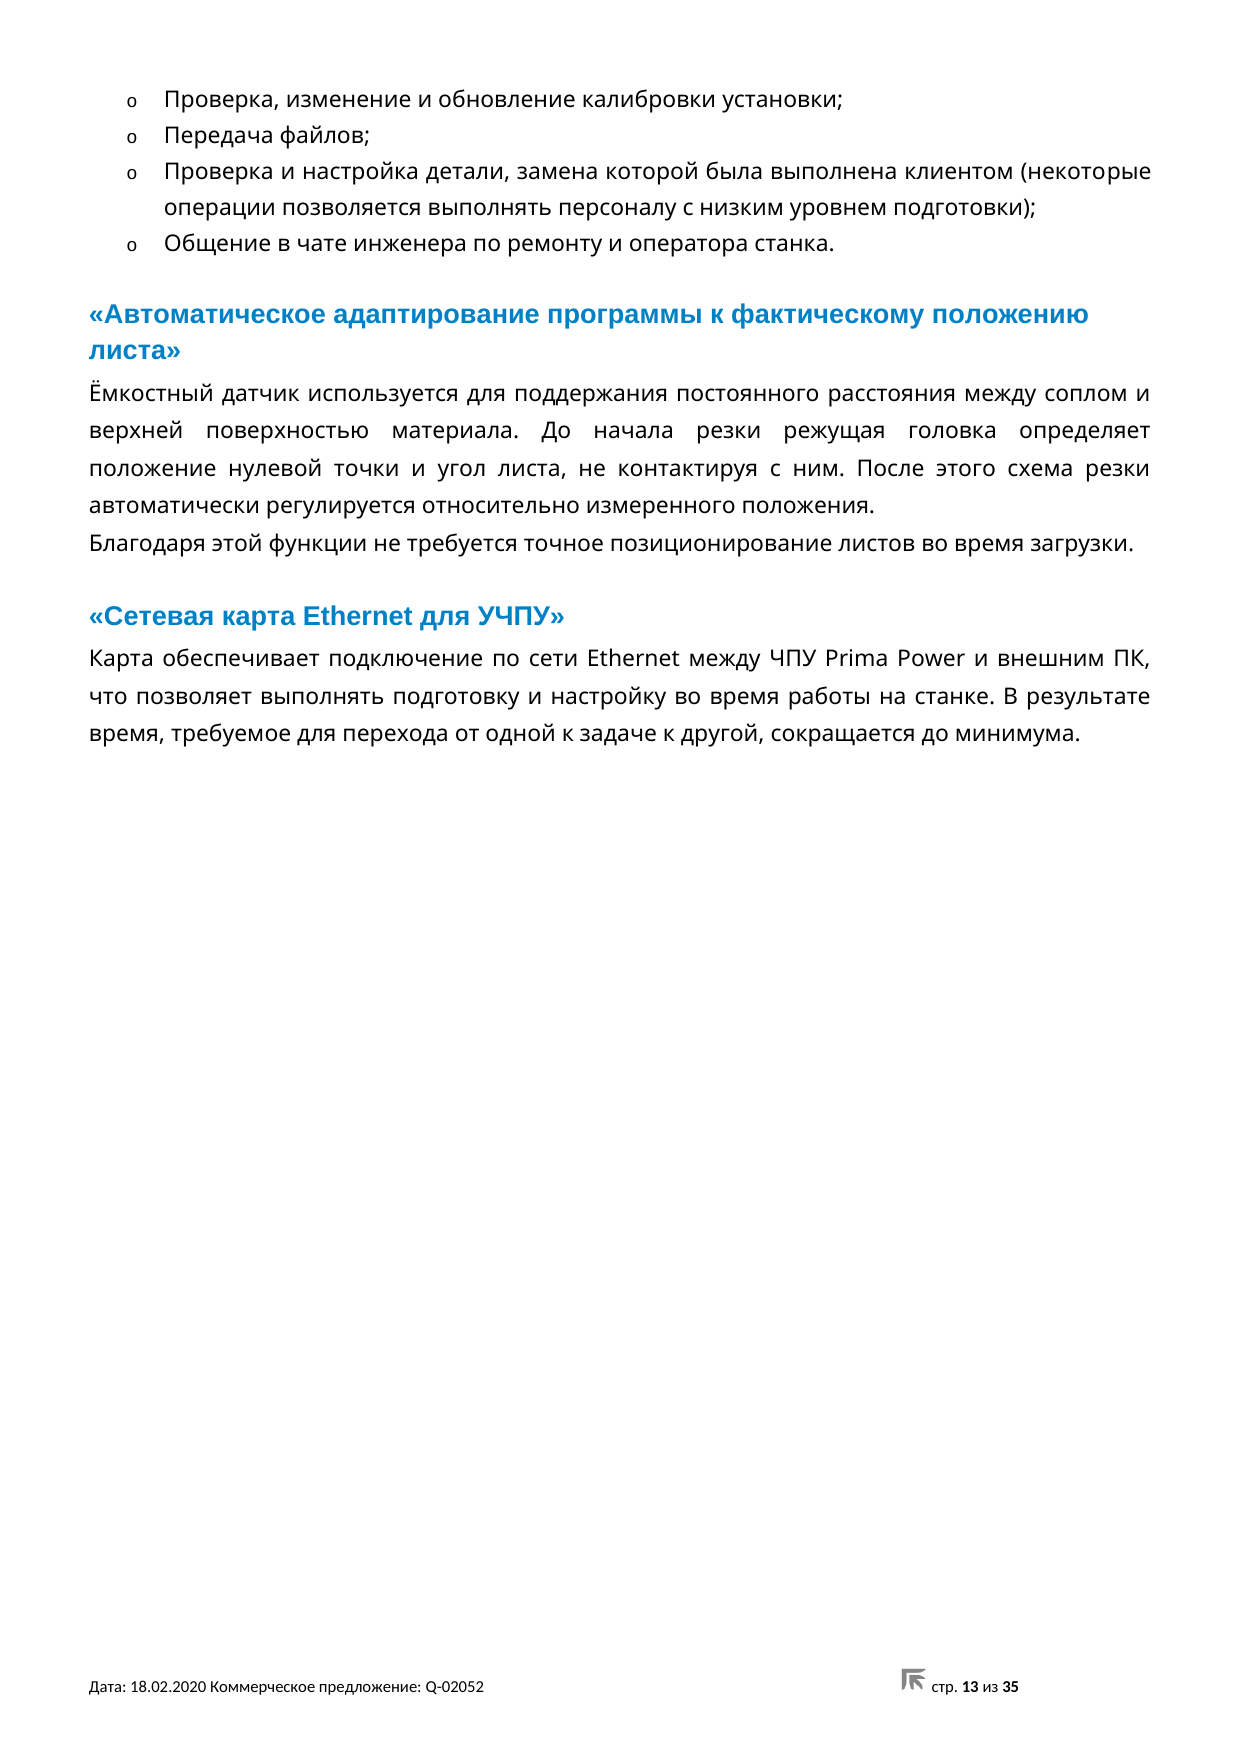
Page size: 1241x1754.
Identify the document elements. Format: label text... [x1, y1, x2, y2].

text Проверка, изменение и обновление калибровки установки; [126, 83, 1152, 114]
text Ёмкостный датчик используется для поддержания постоянного расстояния между соплом и верхней поверхностью материала. До начала резки режущая головка определяет положение нулевой точки и угол листа, не контактируя с ним. После этого схема резки автоматически регулируется относительно измеренного положения. [89, 376, 1152, 520]
text Общение в чате инженера по ремонту и оператора станка. [126, 226, 1152, 258]
text Передача файлов; [126, 119, 1152, 150]
text Благодаря этой функции не требуется точное позиционирование листов во время загрузки. [89, 526, 1152, 558]
text «Автоматическое адаптирование программы к фактическому положению листа» [89, 298, 1152, 366]
text «Сетевая карта Ethernet для УЧПУ» [89, 600, 1152, 631]
text Карта обеспечивает подключение по сети Ethernet между ЧПУ Prima Power и внешним ПК, что позволяет выполнять подготовку и настройку во время работы на станке. В результате время, требуемое для перехода от одной к задаче к другой, сокращается до минимума. [89, 642, 1152, 748]
text Проверка и настройка детали, замена которой была выполнена клиентом (некоторые операции позволяется выполнять персоналу с низким уровнем подготовки); [126, 154, 1152, 222]
picture [899, 1667, 928, 1693]
